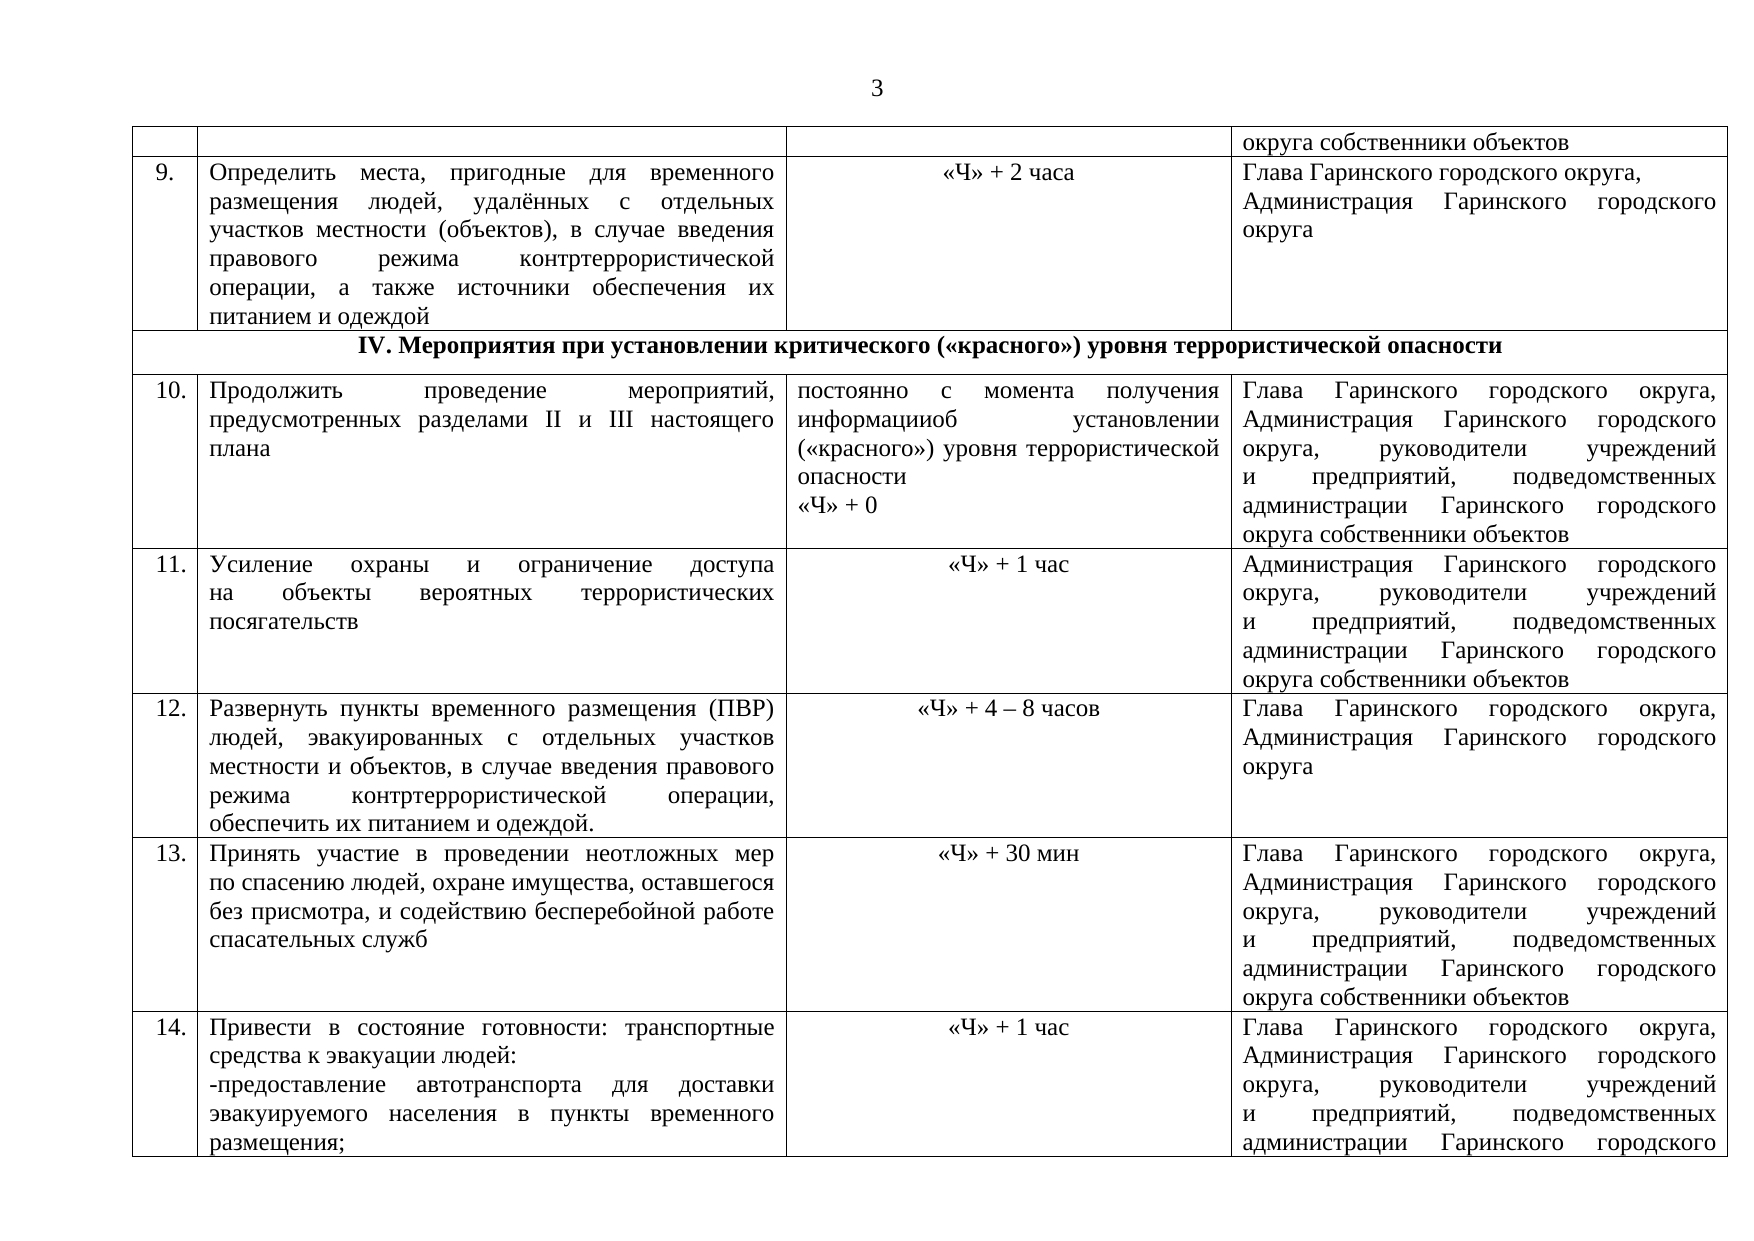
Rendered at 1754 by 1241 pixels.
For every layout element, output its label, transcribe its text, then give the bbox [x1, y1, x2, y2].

table_cell 14. [133, 1012, 197, 1156]
table_cell постоянно с момента получения информацииоб установлении («красного») уровня террористической опасности «Ч» + 0 [787, 375, 1231, 548]
table_cell Принять участие в проведении неотложных мер по спасению людей, охране имущества, оставшегося без присмотра, и содействию бесперебойной работе спасательных служб [198, 838, 786, 1011]
table_cell Глава Гаринского городского округа, Администрация Гаринского городского округа [1232, 157, 1727, 329]
table_cell Администрация Гаринского городского округа, руководители учреждений и предприятий, подведомственных администрации Гаринского городского округа собственники объектов [1232, 549, 1727, 692]
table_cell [198, 1012, 786, 1156]
table_cell «Ч» + 1 час [787, 1012, 1231, 1156]
table_cell «Ч» + 1 час [787, 549, 1231, 692]
table_cell Продолжить проведение мероприятий, предусмотренных разделами II и III настоящего плана [198, 375, 786, 548]
table_cell Развернуть пункты временного размещения (ПВР) людей, эвакуированных с отдельных участков местности и объектов, в случае введения правового режима контртеррористической операции, обеспечить их питанием и одеждой. [198, 694, 786, 837]
table_cell 8. [133, 127, 197, 156]
table_cell 12. [133, 694, 197, 837]
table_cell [1232, 127, 1727, 156]
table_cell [1232, 1012, 1727, 1156]
table_cell 10. [133, 375, 197, 548]
table_cell Глава Гаринского городского округа, Администрация Гаринского городского округа [1232, 694, 1727, 837]
table_cell IV. Мероприятия при установлении критического («красного») уровня террористической опасности [133, 331, 1727, 374]
table_cell «Ч» + 30 мин [787, 838, 1231, 1011]
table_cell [198, 127, 786, 156]
table_cell 13. [133, 838, 197, 1011]
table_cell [787, 127, 1231, 156]
table_cell Определить места, пригодные для временного размещения людей, удалённых с отдельных участков местности (объектов), в случае введения правового режима контртеррористической операции, а также источники обеспечения их питанием и одеждой [198, 157, 786, 329]
table_cell «Ч» + 4 – 8 часов [787, 694, 1231, 837]
table_cell 11. [133, 549, 197, 692]
table_cell «Ч» + 2 часа [787, 157, 1231, 329]
table_cell Усиление охраны и ограничение доступа на объекты вероятных террористических посягательств [198, 549, 786, 692]
table_cell 9. [133, 157, 197, 329]
